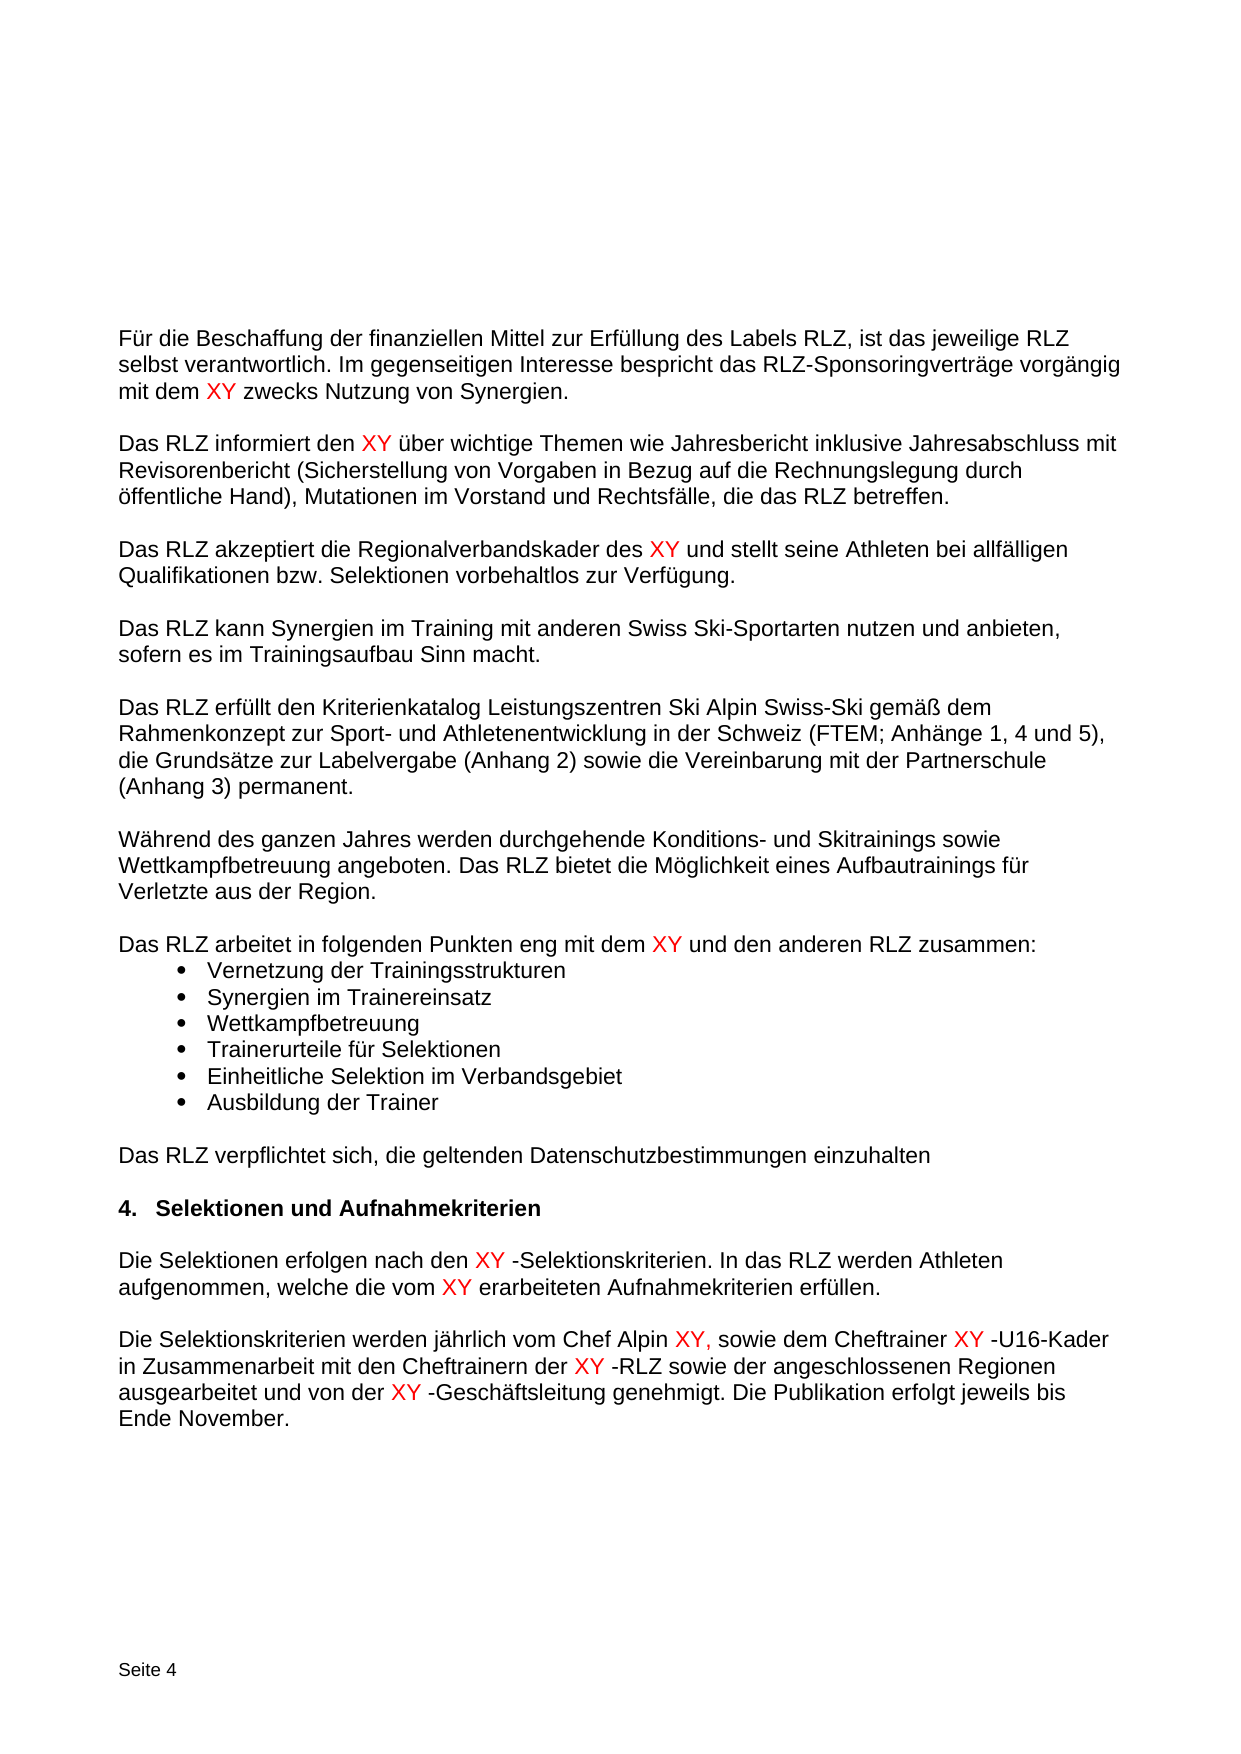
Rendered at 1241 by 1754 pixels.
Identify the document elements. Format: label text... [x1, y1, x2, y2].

list Wettkampfbetreuung [177, 1010, 1122, 1036]
text Während des ganzen Jahres werden durchgehende Konditions- und Skitrainings sowie Wettkampfbetreuung angeboten. Das RLZ bietet die Möglichkeit eines Aufbautrainings für Verletzte aus der Region. [118, 826, 1122, 905]
list Synergien im Trainereinsatz [177, 984, 1122, 1010]
list Ausbildung der Trainer [177, 1089, 1122, 1116]
list Selektionen und Aufnahmekriterien [118, 1194, 1122, 1221]
list Einheitliche Selektion im Verbandsgebiet [177, 1063, 1122, 1089]
text Die Selektionskriterien werden jährlich vom Chef Alpin XY, sowie dem Cheftrainer XY -U16-Kader in Zusammenarbeit mit den Cheftrainern der XY -RLZ sowie der angeschlossenen Regionen ausgearbeitet und von der XY -Geschäftsleitung genehmigt. Die Publikation erfolgt jeweils bis Ende November. [118, 1326, 1122, 1432]
text Das RLZ kann Synergien im Training mit anderen Swiss Ski-Sportarten nutzen und anbieten, sofern es im Trainingsaufbau Sinn macht. [118, 615, 1122, 667]
list Trainerurteile für Selektionen [177, 1036, 1122, 1063]
text Das RLZ informiert den XY über wichtige Themen wie Jahresbericht inklusive Jahresabschluss mit Revisorenbericht (Sicherstellung von Vorgaben in Bezug auf die Rechnungslegung durch öffentliche Hand), Mutationen im Vorstand und Rechtsfälle, die das RLZ betreffen. [118, 430, 1122, 509]
text Die Selektionen erfolgen nach den XY -Selektionskriterien. In das RLZ werden Athleten aufgenommen, welche die vom XY erarbeiteten Aufnahmekriterien erfüllen. [118, 1247, 1122, 1300]
text Das RLZ akzeptiert die Regionalverbandskader des XY und stellt seine Athleten bei allfälligen Qualifikationen bzw. Selektionen vorbehaltlos zur Verfügung. [118, 536, 1122, 588]
text Das RLZ verpflichtet sich, die geltenden Datenschutzbestimmungen einzuhalten [118, 1142, 1122, 1168]
text Das RLZ arbeitet in folgenden Punkten eng mit dem XY und den anderen RLZ zusammen: [118, 931, 1122, 957]
text Das RLZ erfüllt den Kriterienkatalog Leistungszentren Ski Alpin Swiss-Ski gemäß dem Rahmenkonzept zur Sport- und Athletenentwicklung in der Schweiz (FTEM; Anhänge 1, 4 und 5), die Grundsätze zur Labelvergabe (Anhang 2) sowie die Vereinbarung mit der Partnerschule (Anhang 3) permanent. [118, 694, 1122, 799]
text Für die Beschaffung der finanziellen Mittel zur Erfüllung des Labels RLZ, ist das jeweilige RLZ selbst verantwortlich. Im gegenseitigen Interesse bespricht das RLZ-Sponsoringverträge vorgängig mit dem XY zwecks Nutzung von Synergien. [118, 325, 1122, 404]
list Vernetzung der Trainingsstrukturen [177, 957, 1122, 984]
